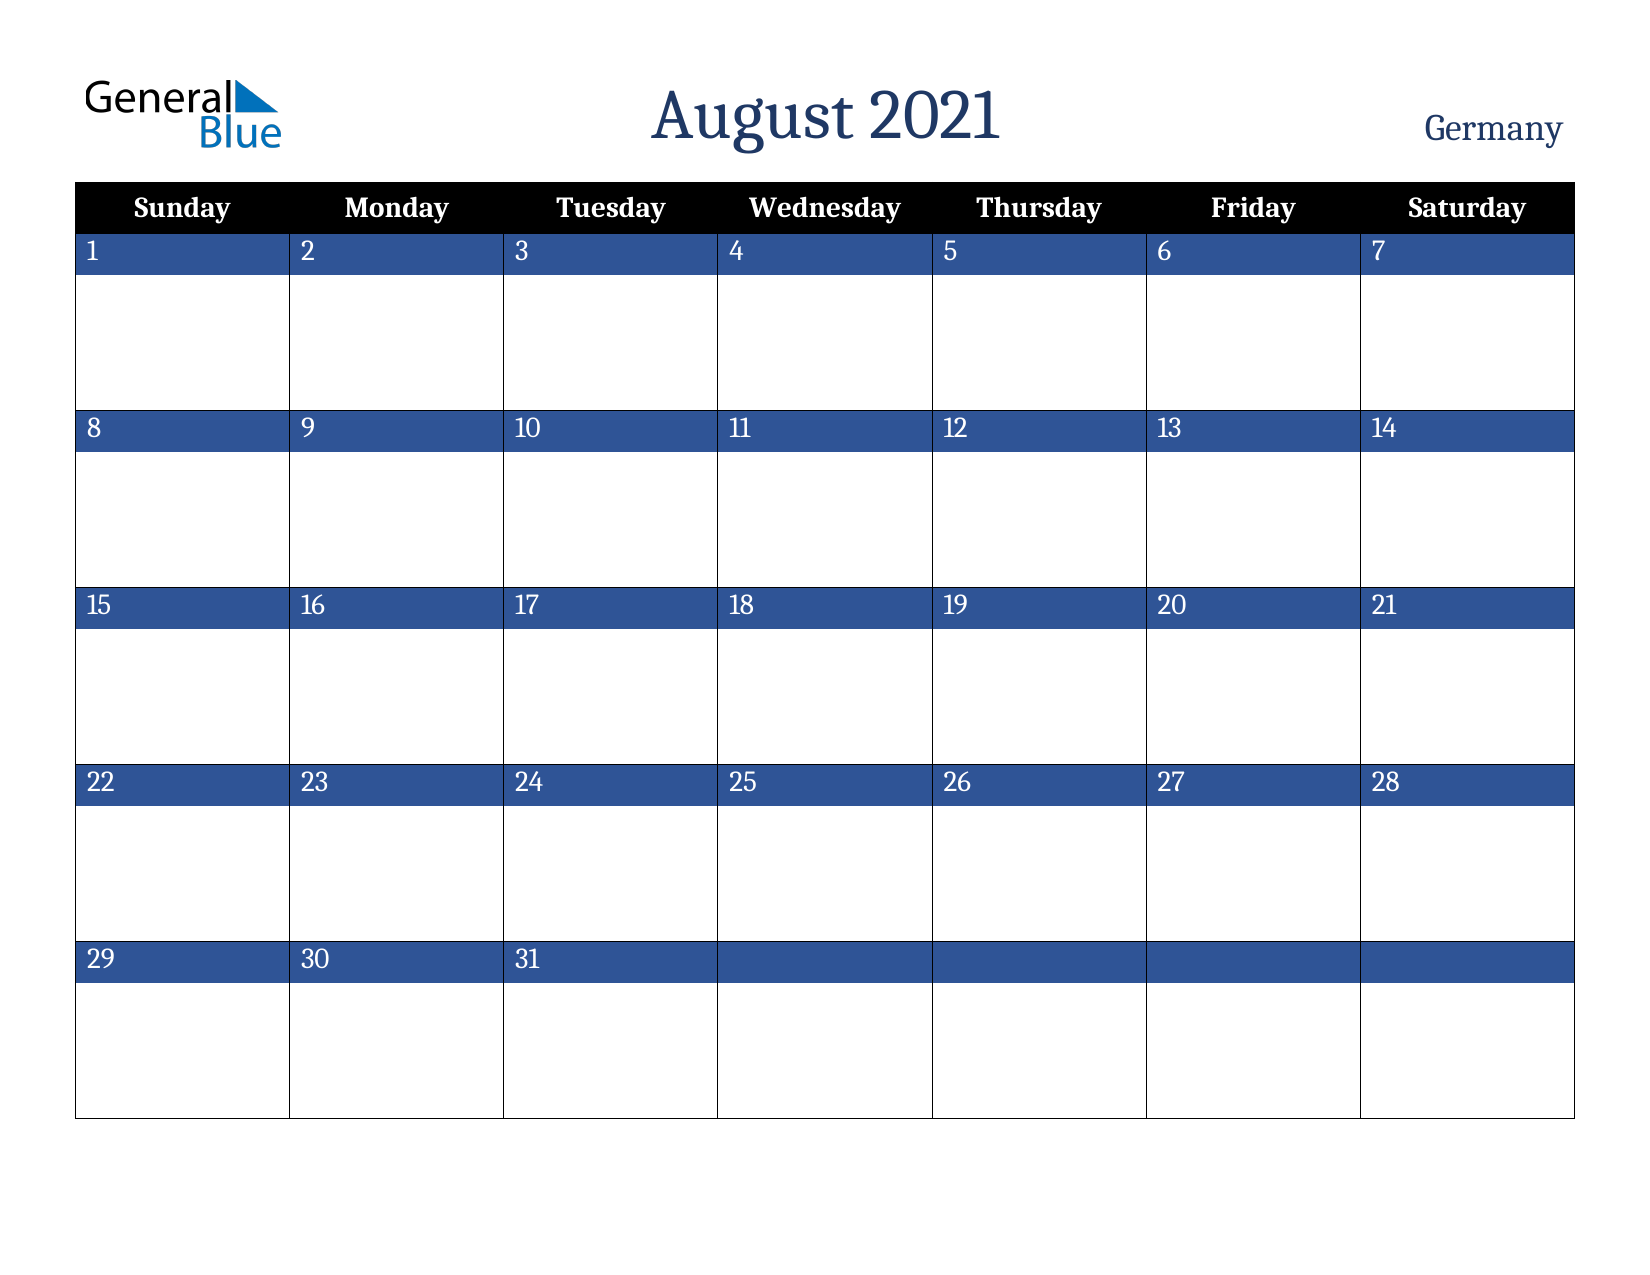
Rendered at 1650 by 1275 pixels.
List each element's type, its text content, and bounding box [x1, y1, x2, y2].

table_cell [290, 806, 503, 941]
table_cell [1147, 983, 1360, 1118]
table_cell [718, 983, 932, 1118]
table_cell [504, 275, 717, 410]
table_cell [1361, 942, 1574, 983]
table_cell [504, 629, 717, 764]
table_cell 12 [933, 411, 1146, 452]
table_cell 26 [933, 765, 1146, 806]
table_cell 5 [933, 234, 1146, 275]
table_cell [1361, 983, 1574, 1118]
table_cell [76, 275, 289, 410]
table_cell 8 [76, 411, 289, 452]
table_cell [933, 806, 1146, 941]
table_cell 29 [76, 942, 289, 983]
table_cell [718, 275, 932, 410]
table_cell 19 [933, 588, 1146, 629]
table_cell [1361, 452, 1574, 587]
table_cell 1 [76, 234, 289, 275]
table_cell Wednesday [718, 183, 932, 233]
table_cell [290, 983, 503, 1118]
table_cell 22 [76, 765, 289, 806]
table_cell 20 [1147, 588, 1360, 629]
table_cell [933, 629, 1146, 764]
table_cell 17 [504, 588, 717, 629]
table_cell [718, 806, 932, 941]
table_cell [504, 806, 717, 941]
table_cell 2 [290, 234, 503, 275]
table_header August 2021 [504, 75, 1146, 182]
table_cell [504, 983, 717, 1118]
table_cell 3 [504, 234, 717, 275]
table_cell [933, 452, 1146, 587]
table_cell 13 [1147, 411, 1360, 452]
table_cell [1147, 629, 1360, 764]
table_cell [290, 452, 503, 587]
table_cell [718, 942, 932, 983]
table_cell 10 [504, 411, 717, 452]
table_cell 16 [290, 588, 503, 629]
table_cell 27 [1147, 765, 1360, 806]
table_cell 15 [76, 588, 289, 629]
table_cell [76, 452, 289, 587]
table_cell 11 [718, 411, 932, 452]
table_cell [1147, 452, 1360, 587]
table_cell Tuesday [504, 183, 717, 233]
picture [86, 80, 281, 148]
table_cell 18 [718, 588, 932, 629]
table_cell Friday [1147, 183, 1360, 233]
table_cell [290, 275, 503, 410]
table_cell [1361, 629, 1574, 764]
table_cell 6 [1147, 234, 1360, 275]
table_cell [76, 629, 289, 764]
table_cell 25 [718, 765, 932, 806]
table_cell [76, 806, 289, 941]
table_cell [1361, 806, 1574, 941]
table_cell [933, 942, 1146, 983]
table_cell Saturday [1361, 183, 1574, 233]
table_cell 4 [718, 234, 932, 275]
table_cell [1147, 942, 1360, 983]
table_cell 21 [1361, 588, 1574, 629]
table_cell Monday [290, 183, 503, 233]
table_cell 31 [504, 942, 717, 983]
table_cell [76, 983, 289, 1118]
table_cell 9 [290, 411, 503, 452]
table_cell 30 [290, 942, 503, 983]
table_cell 7 [1361, 234, 1574, 275]
table_cell [1361, 275, 1574, 410]
table_cell [718, 452, 932, 587]
table_cell Sunday [76, 183, 289, 233]
table_header Germany [1146, 75, 1574, 182]
table_cell Thursday [933, 183, 1146, 233]
table_cell 14 [1361, 411, 1574, 452]
table_cell [933, 275, 1146, 410]
table_cell [504, 452, 717, 587]
table_cell [1147, 806, 1360, 941]
table_cell 28 [1361, 765, 1574, 806]
table_cell 23 [290, 765, 503, 806]
table_cell [933, 983, 1146, 1118]
table_cell [718, 629, 932, 764]
table_cell [290, 629, 503, 764]
table_cell 24 [504, 765, 717, 806]
table_header [76, 75, 503, 182]
table_cell [1147, 275, 1360, 410]
